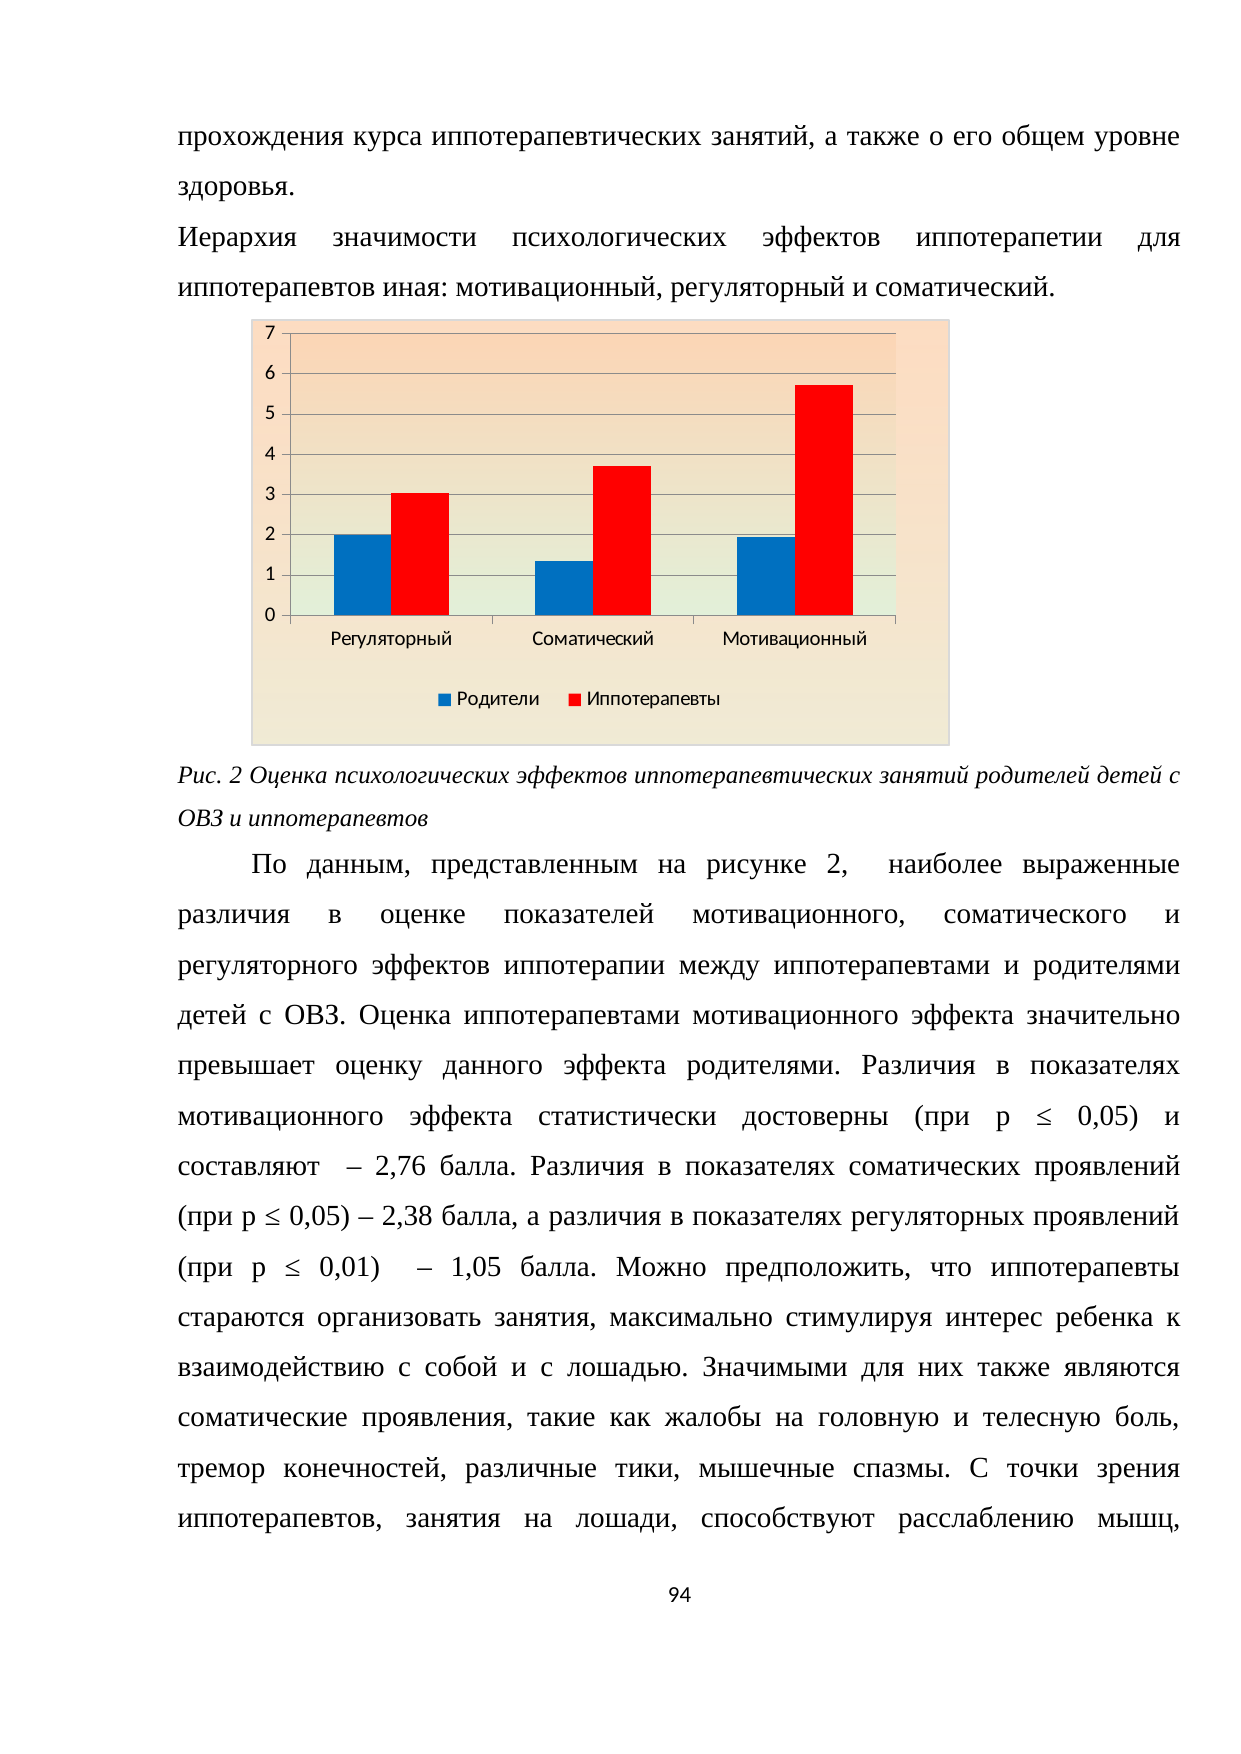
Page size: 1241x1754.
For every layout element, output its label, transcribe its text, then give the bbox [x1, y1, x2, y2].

text Рис. 2 Оценка психологических эффектов иппотерапевтических занятий родителей детей с ОВЗ и иппотерапевтов [177, 760, 1181, 832]
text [177, 846, 1181, 1534]
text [177, 118, 1181, 202]
text Иерархия значимости психологических эффектов иппотерапетии для иппотерапевтов иная: мотивационный, регуляторный и соматический. [177, 219, 1181, 303]
